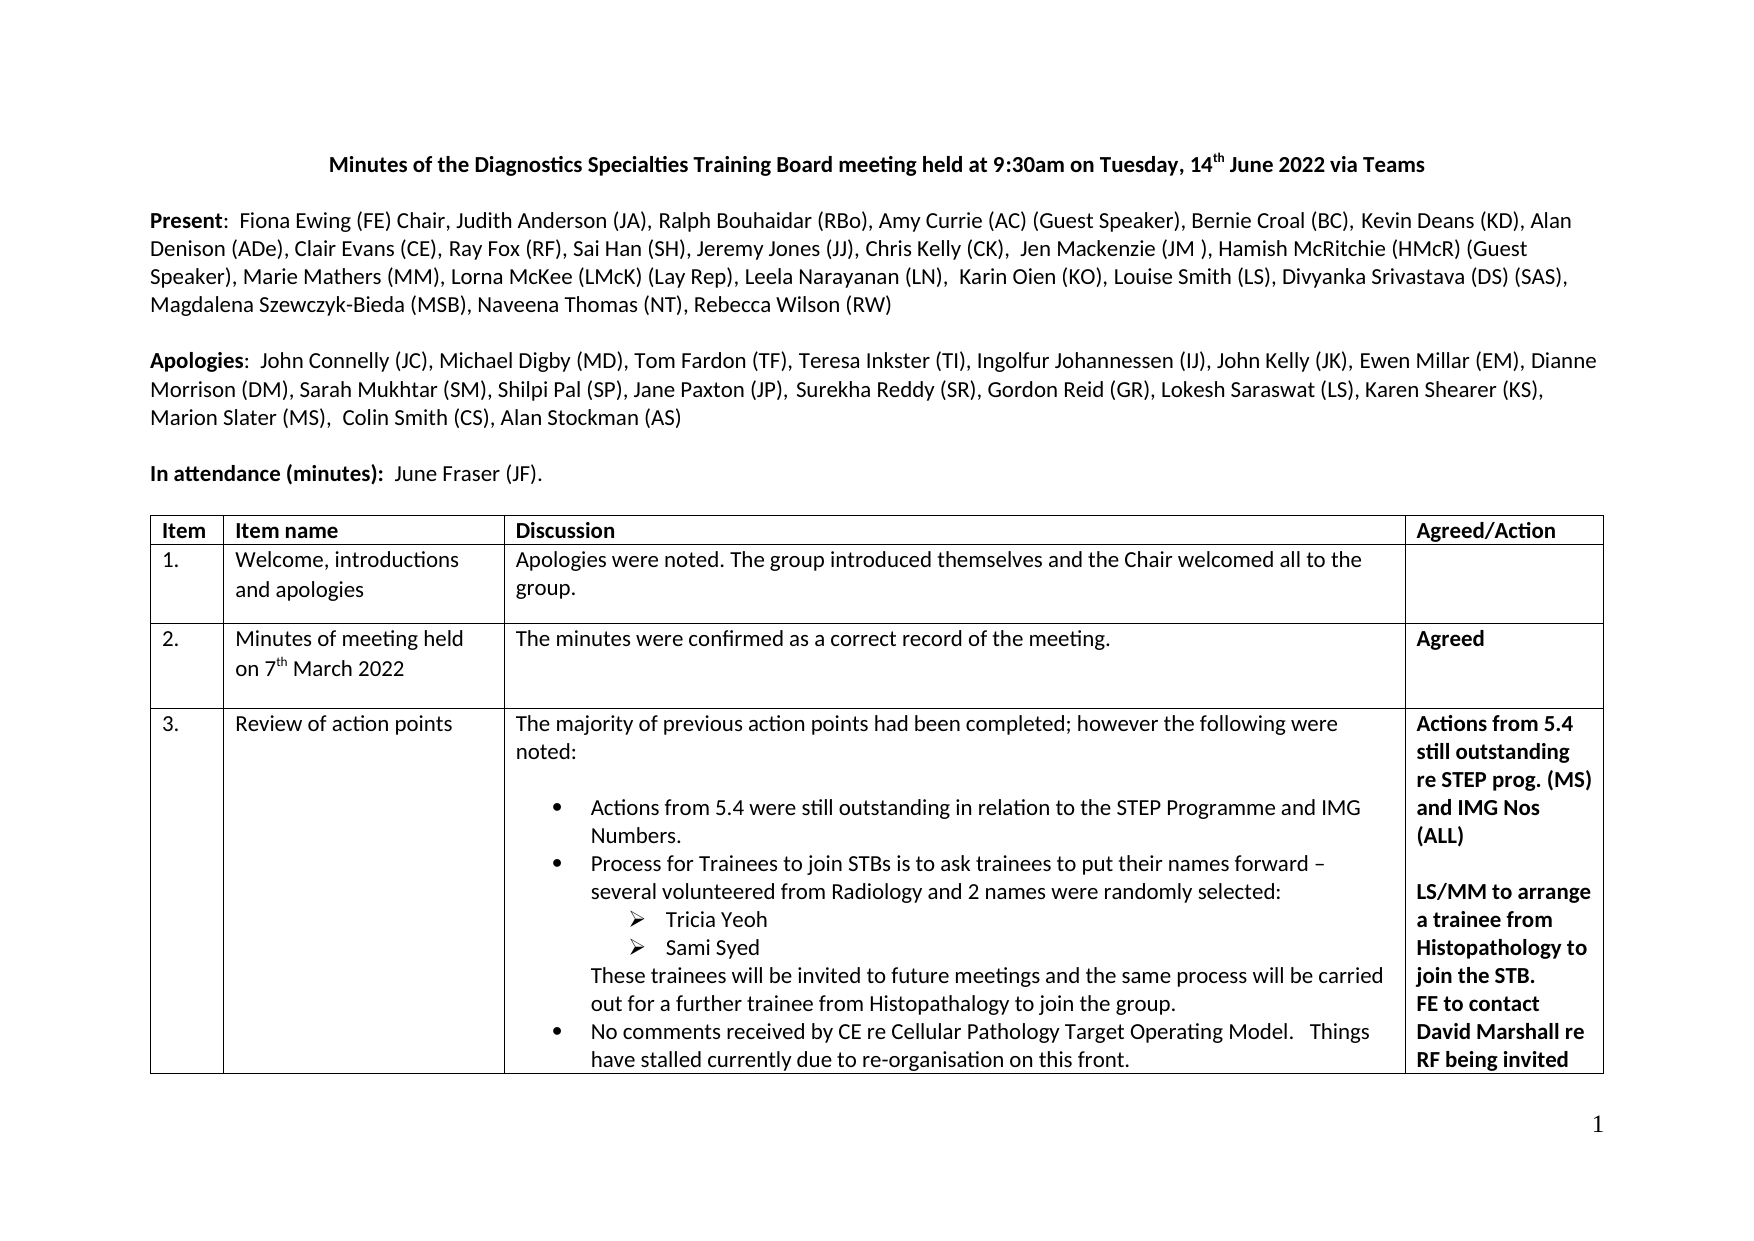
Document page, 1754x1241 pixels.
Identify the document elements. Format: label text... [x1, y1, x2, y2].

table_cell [1406, 709, 1603, 1073]
text In attendance (minutes): June Fraser (JF). [150, 459, 1604, 487]
table_cell 3. [151, 709, 223, 1073]
table_cell 2. [151, 624, 223, 708]
table_cell 1. [151, 545, 223, 623]
text Apologies: John Connelly (JC), Michael Digby (MD), Tom Fardon (TF), Teresa Inkster (TI), Ingolfur Johannessen (IJ), John Kelly (JK), Ewen Millar (EM), Dianne Morrison (DM), Sarah Mukhtar (SM), Shilpi Pal (SP), Jane Paxton (JP), Surekha Reddy (SR), Gordon Reid (GR), Lokesh Saraswat (LS), Karen Shearer (KS), Marion Slater (MS), Colin Smith (CS), Alan Stockman (AS) [150, 346, 1604, 431]
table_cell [505, 709, 1405, 1073]
table_cell Welcome, introductions and apologies [224, 545, 504, 623]
table_cell [1406, 545, 1603, 623]
table_cell Agreed [1406, 624, 1603, 708]
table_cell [224, 709, 504, 1073]
text Minutes of the Diagnostics Specialties Training Board meeting held at 9:30am on Tuesday, 14th June 2022 via Teams [150, 150, 1604, 178]
text Present: Fiona Ewing (FE) Chair, Judith Anderson (JA), Ralph Bouhaidar (RBo), Amy Currie (AC) (Guest Speaker), Bernie Croal (BC), Kevin Deans (KD), Alan Denison (ADe), Clair Evans (CE), Ray Fox (RF), Sai Han (SH), Jeremy Jones (JJ), Chris Kelly (CK), Jen Mackenzie (JM ), Hamish McRitchie (HMcR) (Guest Speaker), Marie Mathers (MM), Lorna McKee (LMcK) (Lay Rep), Leela Narayanan (LN), Karin Oien (KO), Louise Smith (LS), Divyanka Srivastava (DS) (SAS), Magdalena Szewczyk-Bieda (MSB), Naveena Thomas (NT), Rebecca Wilson (RW) [150, 206, 1604, 318]
table_cell The minutes were confirmed as a correct record of the meeting. [505, 624, 1405, 708]
table_header Discussion [505, 516, 1405, 544]
table_header Agreed/Action [1406, 516, 1603, 544]
table_header Item name [224, 516, 504, 544]
table_cell Apologies were noted. The group introduced themselves and the Chair welcomed all to the group. [505, 545, 1405, 623]
table_cell Minutes of meeting held on 7th March 2022 [224, 624, 504, 708]
table_header Item [151, 516, 223, 544]
